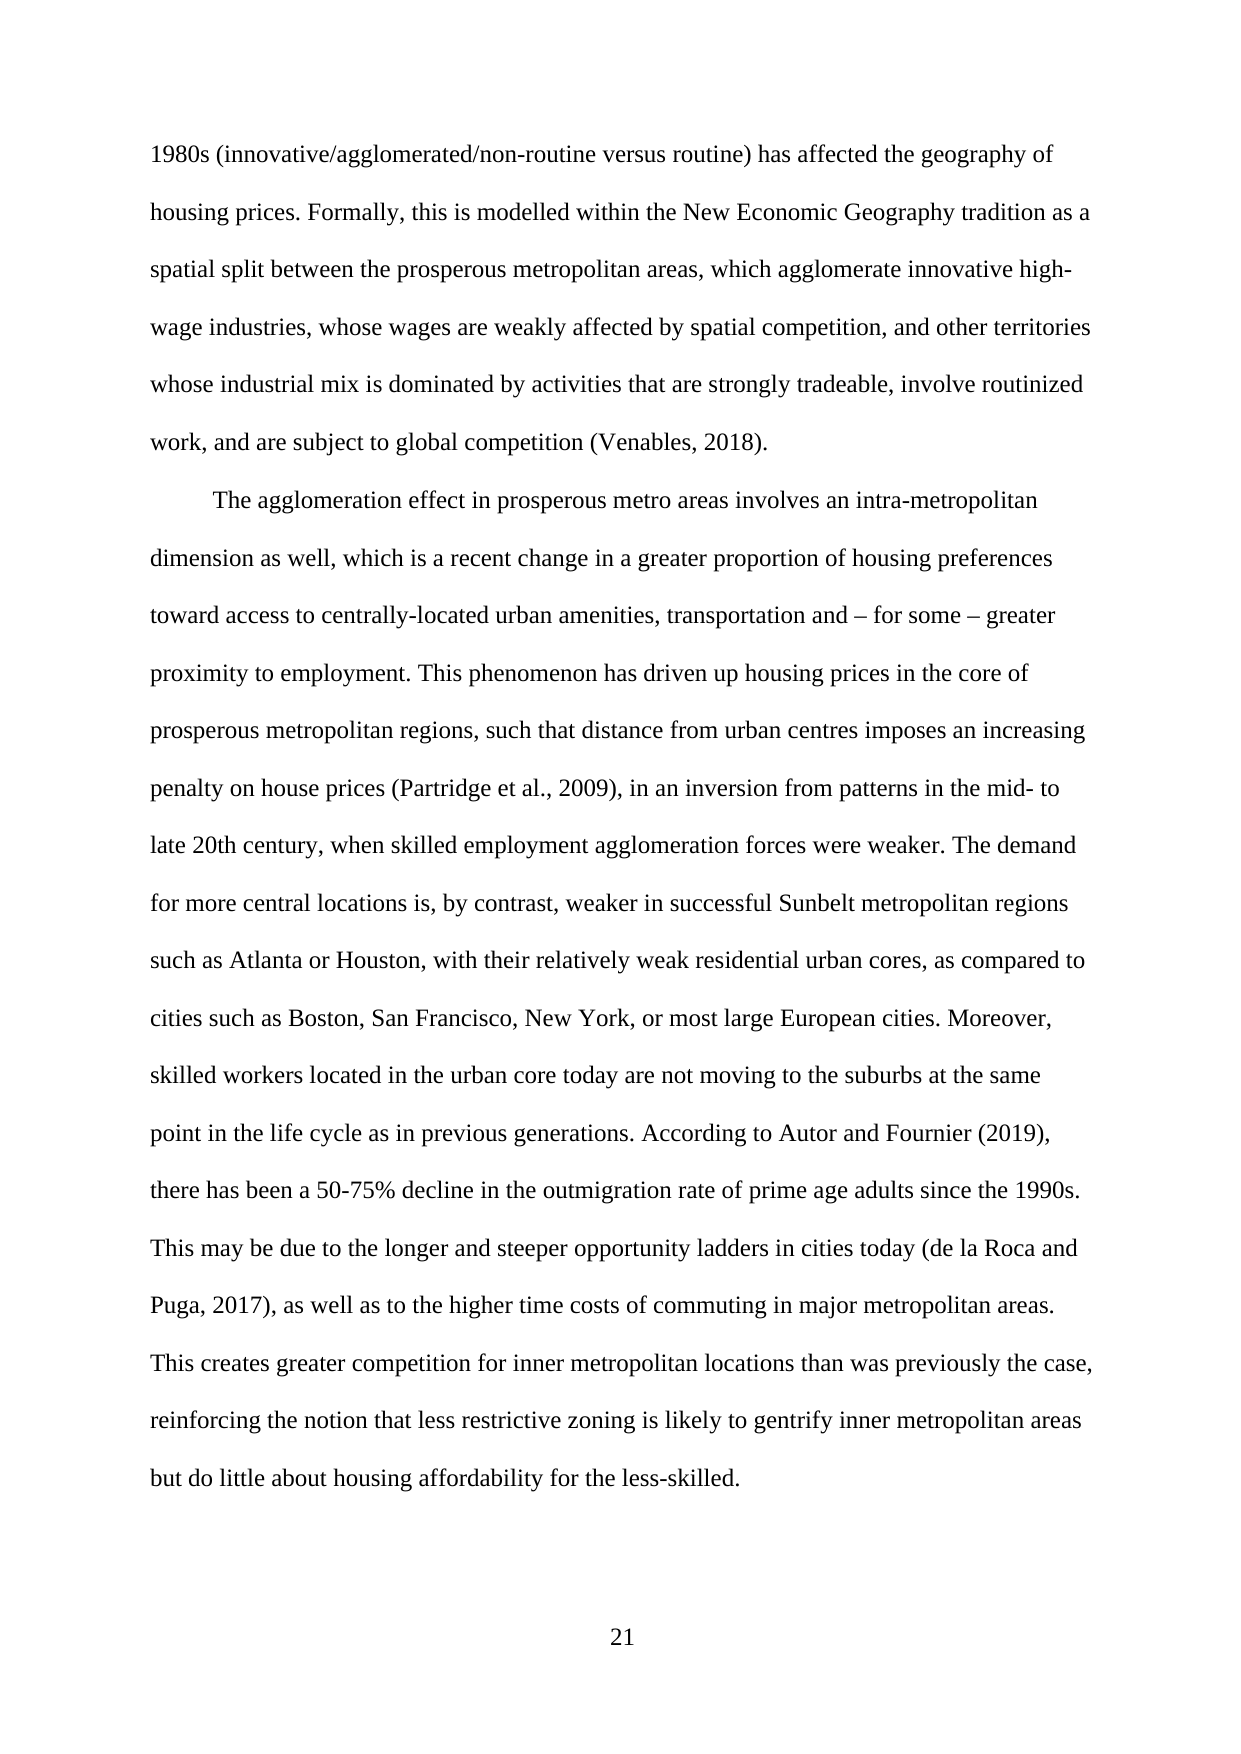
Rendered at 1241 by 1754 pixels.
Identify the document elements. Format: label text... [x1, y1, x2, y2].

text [150, 139, 1095, 456]
text The agglomeration effect in prosperous metro areas involves an intra-metropolitan dimension as well, which is a recent change in a greater proportion of housing preferences toward access to centrally-located urban amenities, transportation and – for some – greater proximity to employment. This phenomenon has driven up housing prices in the core of prosperous metropolitan regions, such that distance from urban centres imposes an increasing penalty on house prices (Partridge et al., 2009), in an inversion from patterns in the mid- to late 20th century, when skilled employment agglomeration forces were weaker. The demand for more central locations is, by contrast, weaker in successful Sunbelt metropolitan regions such as Atlanta or Houston, with their relatively weak residential urban cores, as compared to cities such as Boston, San Francisco, New York, or most large European cities. Moreover, skilled workers located in the urban core today are not moving to the suburbs at the same point in the life cycle as in previous generations. According to Autor and Fournier (2019), there has been a 50-75% decline in the outmigration rate of prime age adults since the 1990s. This may be due to the longer and steeper opportunity ladders in cities today (de la Roca and Puga, 2017), as well as to the higher time costs of commuting in major metropolitan areas. This creates greater competition for inner metropolitan locations than was previously the case, reinforcing the notion that less restrictive zoning is likely to gentrify inner metropolitan areas but do little about housing affordability for the less-skilled. [150, 486, 1095, 1492]
